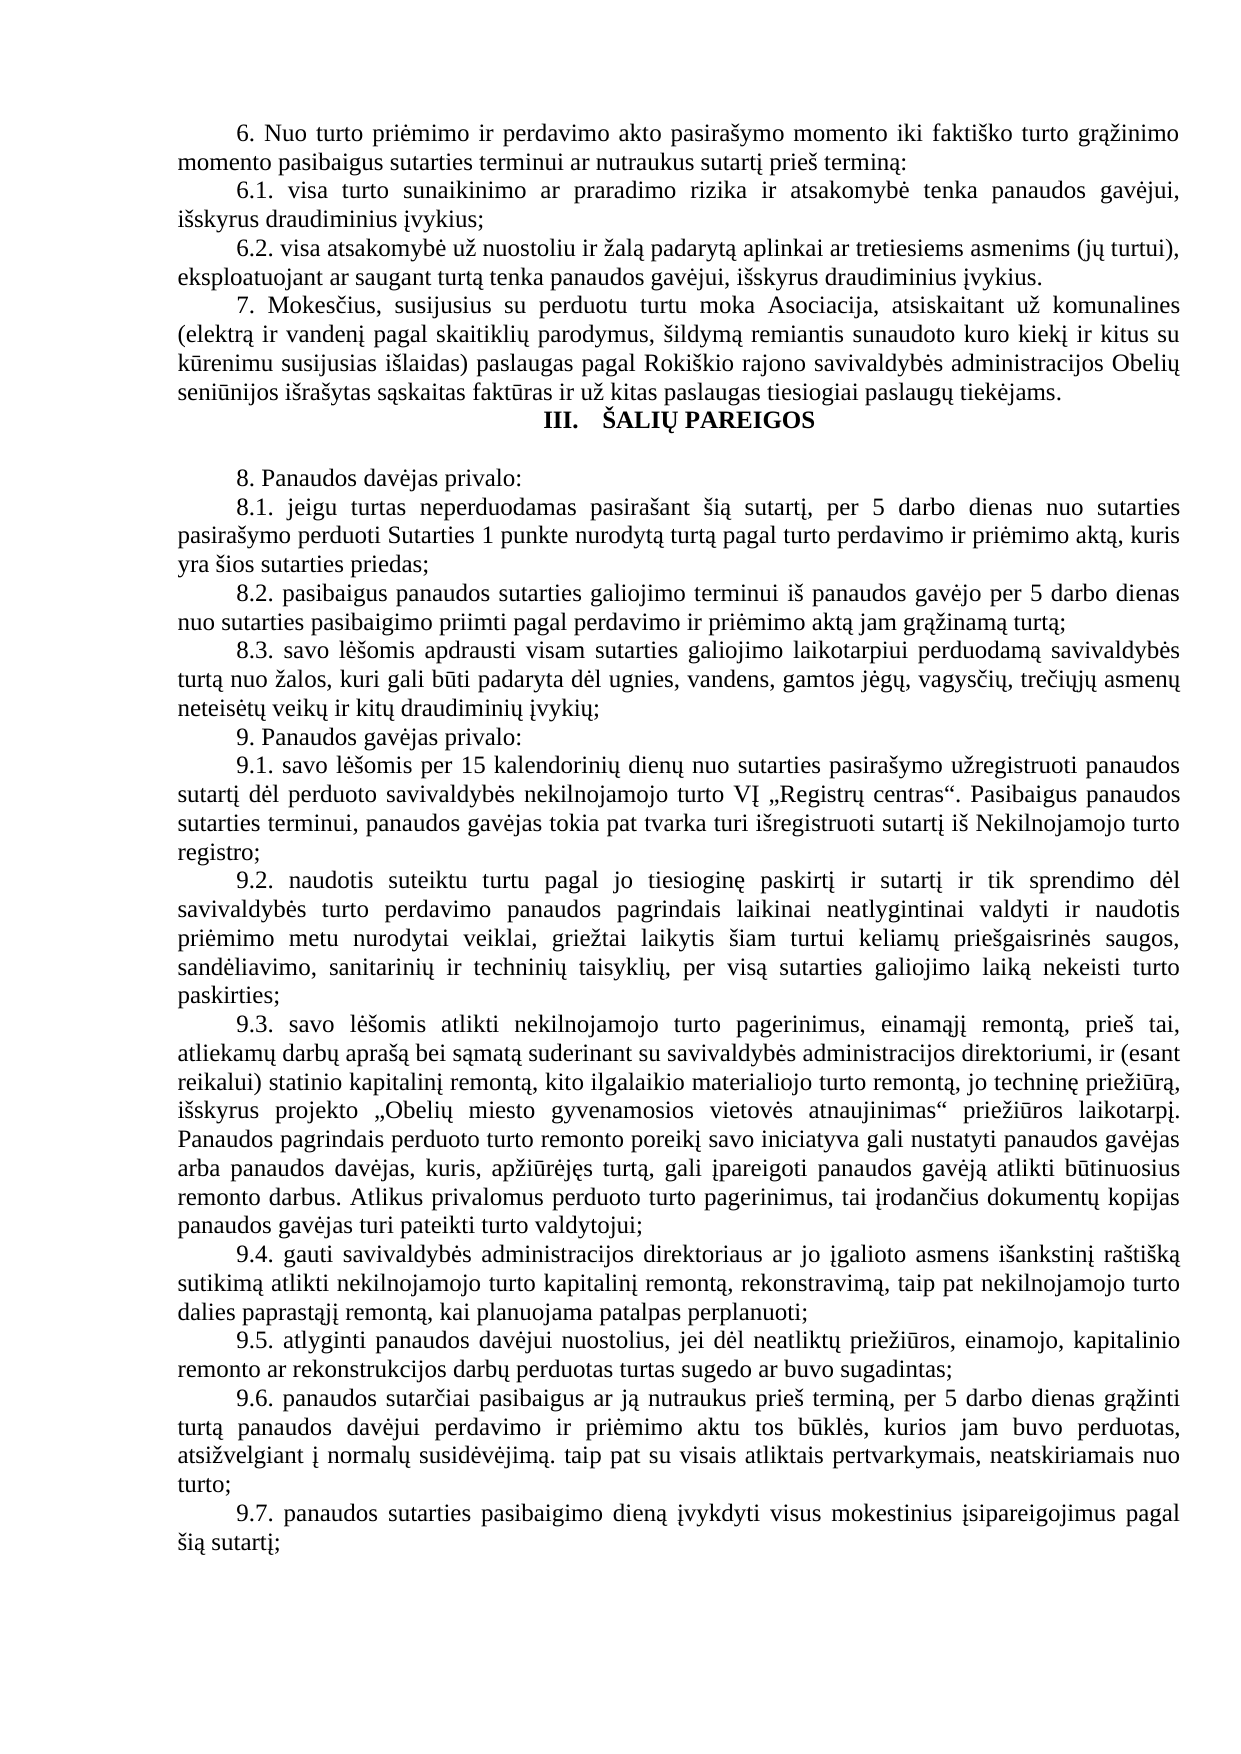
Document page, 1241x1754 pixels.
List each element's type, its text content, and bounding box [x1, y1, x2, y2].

text 6.2. visa atsakomybė už nuostoliu ir žalą padarytą aplinkai ar tretiesiems asmenims (jų turtui), eksploatuojant ar saugant turtą tenka panaudos gavėjui, išskyrus draudiminius įvykius. [177, 233, 1181, 291]
text 8.3. savo lėšomis apdrausti visam sutarties galiojimo laikotarpiui perduodamą savivaldybės turtą nuo žalos, kuri gali būti padaryta dėl ugnies, vandens, gamtos jėgų, vagysčių, trečiųjų asmenų neteisėtų veikų ir kitų draudiminių įvykių; [177, 636, 1181, 722]
text 9.5. atlyginti panaudos davėjui nuostolius, jei dėl neatliktų priežiūros, einamojo, kapitalinio remonto ar rekonstrukcijos darbų perduotas turtas sugedo ar buvo sugadintas; [177, 1326, 1181, 1383]
text 6. Nuo turto priėmimo ir perdavimo akto pasirašymo momento iki faktiško turto grąžinimo momento pasibaigus sutarties terminui ar nutraukus sutartį prieš terminą: [177, 118, 1181, 176]
text 9.2. naudotis suteiktu turtu pagal jo tiesioginę paskirtį ir sutartį ir tik sprendimo dėl savivaldybės turto perdavimo panaudos pagrindais laikinai neatlygintinai valdyti ir naudotis priėmimo metu nurodytai veiklai, griežtai laikytis šiam turtui keliamų priešgaisrinės saugos, sandėliavimo, sanitarinių ir techninių taisyklių, per visą sutarties galiojimo laiką nekeisti turto paskirties; [177, 866, 1181, 1009]
text 6.1. visa turto sunaikinimo ar praradimo rizika ir atsakomybė tenka panaudos gavėjui, išskyrus draudiminius įvykius; [177, 176, 1181, 233]
text 7. Mokesčius, susijusius su perduotu turtu moka Asociacija, atsiskaitant už komunalines (elektrą ir vandenį pagal skaitiklių parodymus, šildymą remiantis sunaudoto kuro kiekį ir kitus su kūrenimu susijusias išlaidas) paslaugas pagal Rokiškio rajono savivaldybės administracijos Obelių seniūnijos išrašytas sąskaitas faktūras ir už kitas paslaugas tiesiogiai paslaugų tiekėjams. [177, 291, 1181, 406]
text 9.3. savo lėšomis atlikti nekilnojamojo turto pagerinimus, einamąjį remontą, prieš tai, atliekamų darbų aprašą bei sąmatą suderinant su savivaldybės administracijos direktoriumi, ir (esant reikalui) statinio kapitalinį remontą, kito ilgalaikio materialiojo turto remontą, jo techninę priežiūrą, išskyrus projekto „Obelių miesto gyvenamosios vietovės atnaujinimas“ priežiūros laikotarpį. Panaudos pagrindais perduoto turto remonto poreikį savo iniciatyva gali nustatyti panaudos gavėjas arba panaudos davėjas, kuris, apžiūrėjęs turtą, gali įpareigoti panaudos gavėją atlikti būtinuosius remonto darbus. Atlikus privalomus perduoto turto pagerinimus, tai įrodančius dokumentų kopijas panaudos gavėjas turi pateikti turto valdytojui; [177, 1009, 1181, 1239]
text 8.2. pasibaigus panaudos sutarties galiojimo terminui iš panaudos gavėjo per 5 darbo dienas nuo sutarties pasibaigimo priimti pagal perdavimo ir priėmimo aktą jam grąžinamą turtą; [177, 578, 1181, 636]
list ŠALIŲ PAREIGOS [177, 406, 1181, 434]
text 9.1. savo lėšomis per 15 kalendorinių dienų nuo sutarties pasirašymo užregistruoti panaudos sutartį dėl perduoto savivaldybės nekilnojamojo turto VĮ „Registrų centras“. Pasibaigus panaudos sutarties terminui, panaudos gavėjas tokia pat tvarka turi išregistruoti sutartį iš Nekilnojamojo turto registro; [177, 751, 1181, 866]
text 9.4. gauti savivaldybės administracijos direktoriaus ar jo įgalioto asmens išankstinį raštišką sutikimą atlikti nekilnojamojo turto kapitalinį remontą, rekonstravimą, taip pat nekilnojamojo turto dalies paprastąjį remontą, kai planuojama patalpas perplanuoti; [177, 1239, 1181, 1326]
text 8.1. jeigu turtas neperduodamas pasirašant šią sutartį, per 5 darbo dienas nuo sutarties pasirašymo perduoti Sutarties 1 punkte nurodytą turtą pagal turto perdavimo ir priėmimo aktą, kuris yra šios sutarties priedas; [177, 492, 1181, 578]
text 9.6. panaudos sutarčiai pasibaigus ar ją nutraukus prieš terminą, per 5 darbo dienas grąžinti turtą panaudos davėjui perdavimo ir priėmimo aktu tos būklės, kurios jam buvo perduotas, atsižvelgiant į normalų susidėvėjimą. taip pat su visais atliktais pertvarkymais, neatskiriamais nuo turto; [177, 1383, 1181, 1498]
text 9. Panaudos gavėjas privalo: [177, 722, 1181, 751]
text 9.7. panaudos sutarties pasibaigimo dieną įvykdyti visus mokestinius įsipareigojimus pagal šią sutartį; [177, 1498, 1181, 1556]
text 8. Panaudos davėjas privalo: [177, 463, 1181, 492]
